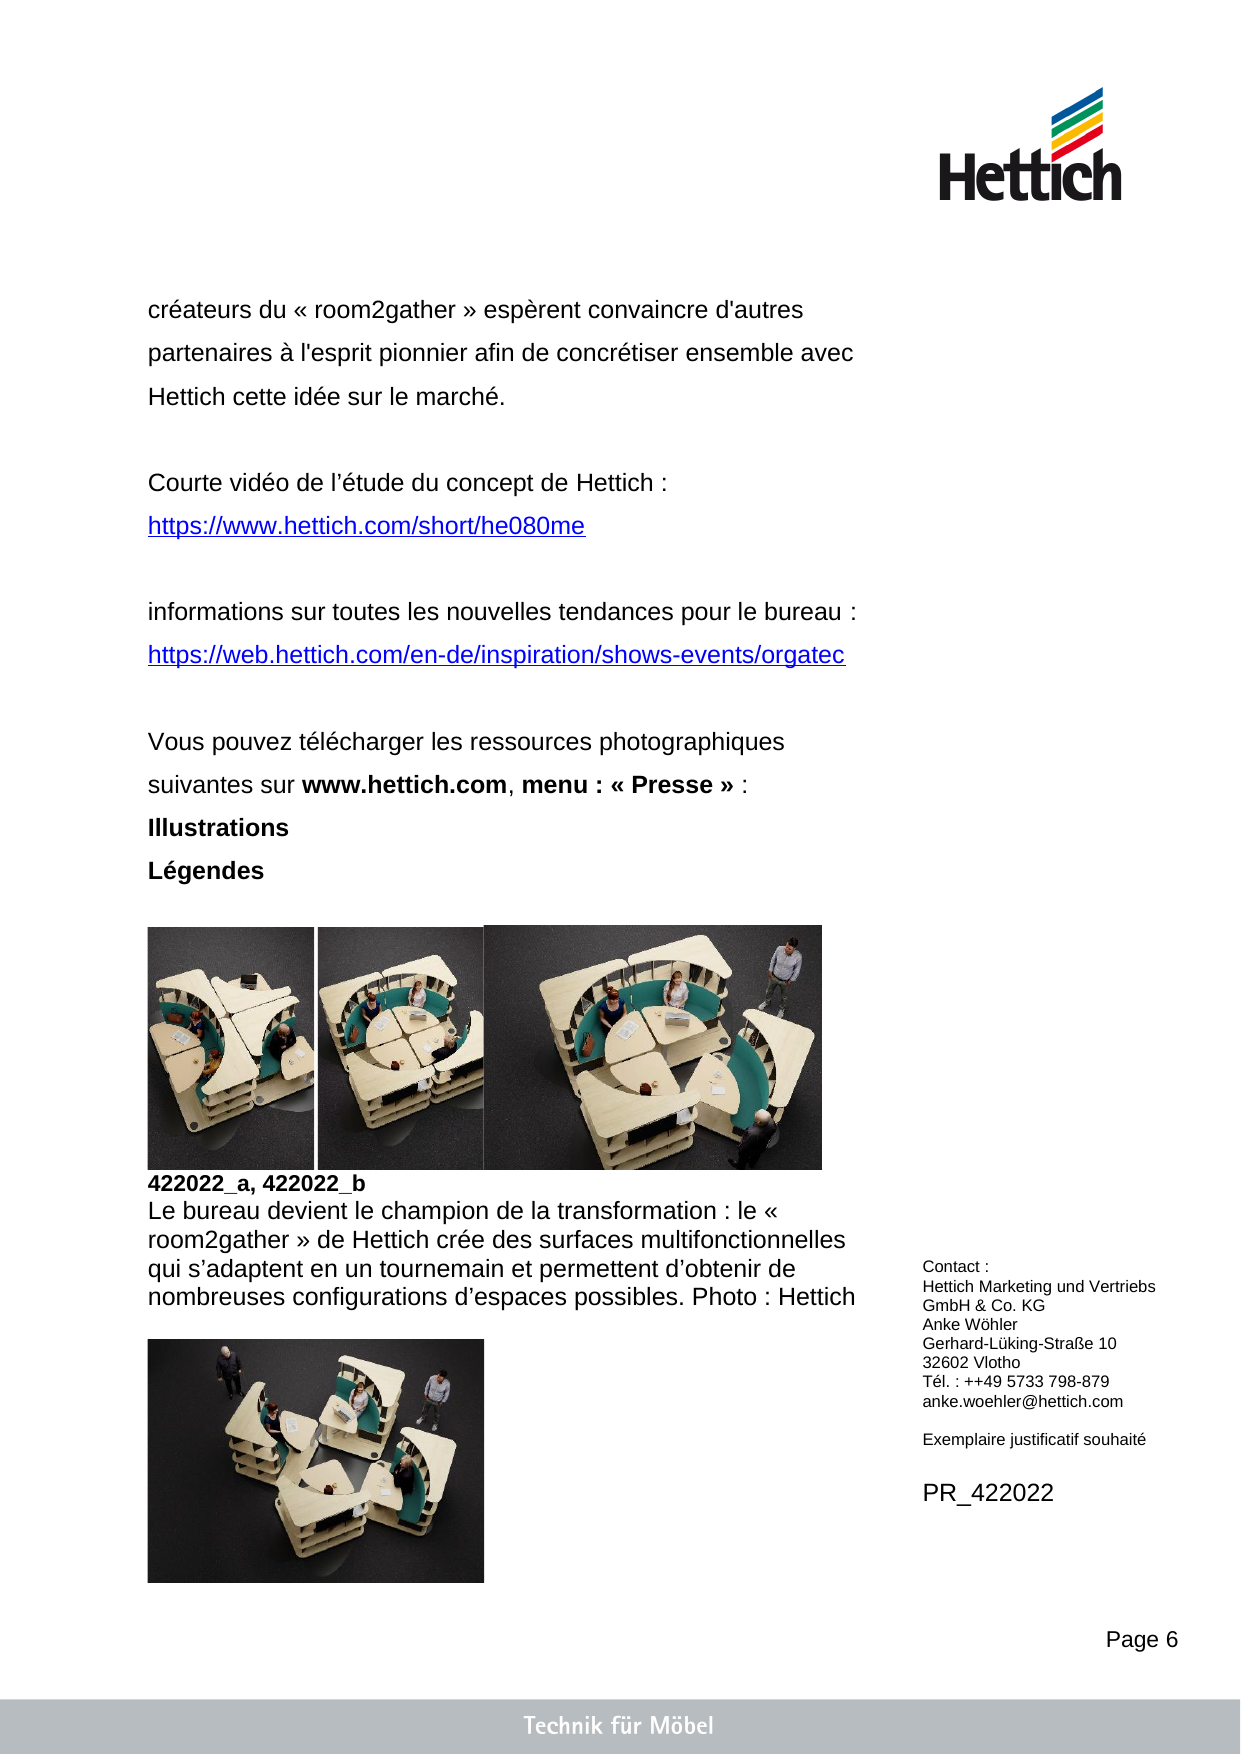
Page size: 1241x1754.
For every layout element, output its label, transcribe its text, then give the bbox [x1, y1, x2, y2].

text Légendes [148, 856, 886, 885]
text Courte vidéo de l’étude du concept de Hettich : https://www.hettich.com/short/he080me informations sur toutes les nouvelles tendances pour le bureau : https://web.hettich.com/en-de/inspiration/shows-events/orgatec [148, 425, 886, 669]
text Le bureau devient le champion de la transformation : le « room2gather » de Hettich crée des surfaces multifonctionnelles qui s’adaptent en un tournemain et permettent d’obtenir de nombreuses configurations d’espaces possibles. Photo : Hettich [148, 1196, 886, 1311]
picture [147, 1339, 485, 1583]
text Vous pouvez télécharger les ressources photographiques suivantes sur www.hettich.com, menu : « Presse » : [148, 727, 886, 798]
picture [147, 925, 822, 1170]
text Illustrations [148, 813, 886, 842]
text 422022_a, 422022_b [148, 1170, 886, 1196]
picture [0, 6, 1241, 263]
picture [0, 1636, 1241, 1754]
